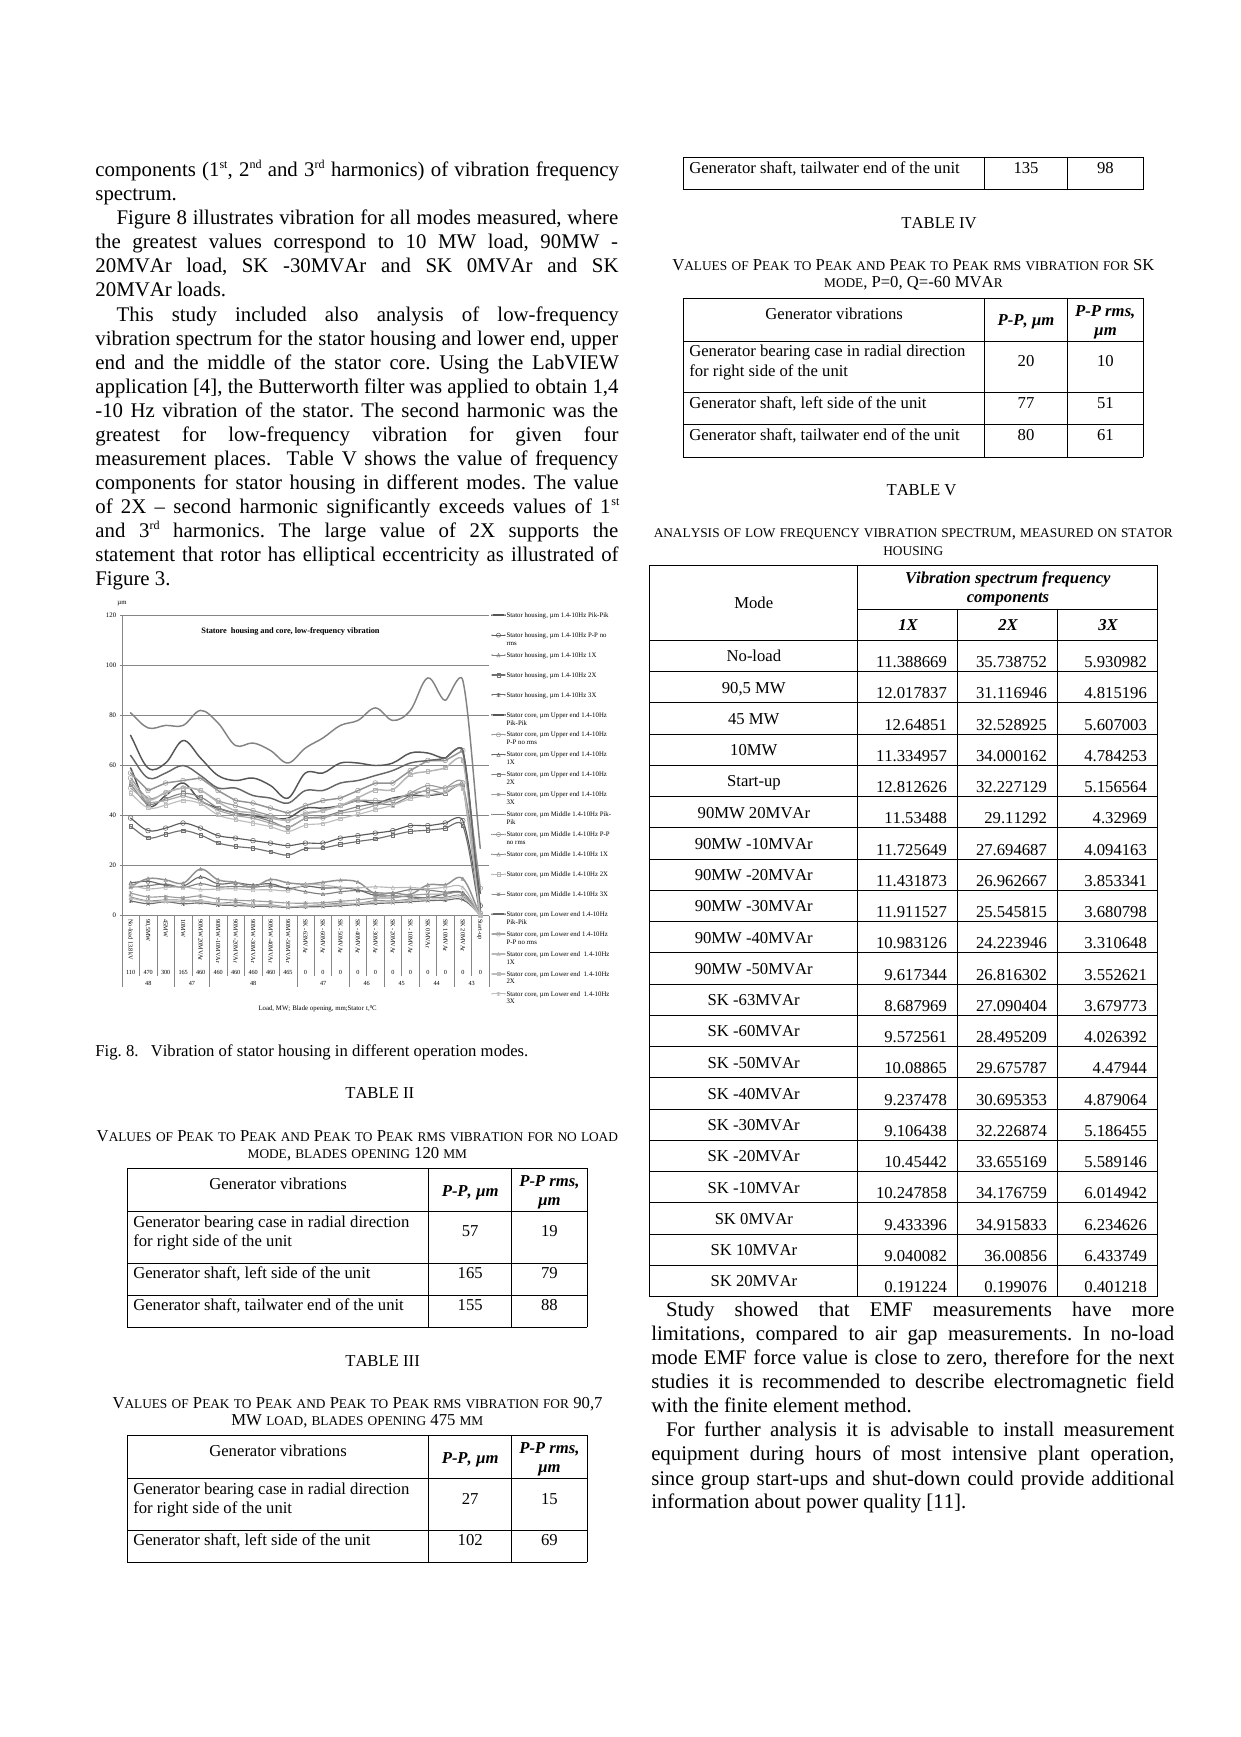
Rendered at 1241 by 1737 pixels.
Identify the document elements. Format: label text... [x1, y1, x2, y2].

table_cell 33.655169 [958, 1141, 1057, 1171]
table_cell 26.962667 [958, 860, 1057, 890]
table_cell 80 [985, 425, 1067, 456]
table_header Generator vibrations [128, 1169, 428, 1211]
text Vibration of stator housing in different operation modes. [95, 1041, 619, 1060]
table_cell 4.784253 [1058, 735, 1157, 765]
table_cell 15 [512, 1479, 587, 1530]
table_cell 24.223946 [958, 922, 1057, 952]
table_cell 90MW -20MVAr [650, 860, 857, 890]
table_cell 2X [958, 610, 1057, 640]
table_cell SK -60MVAr [650, 1016, 857, 1046]
table_cell 11.911527 [858, 891, 957, 921]
text Figure 8 illustrates vibration for all modes measured, where the greatest values correspond to 10 MW load, 90MW -20MVAr load, SK -30MVAr and SK 0MVAr and SK 20MVAr loads. [95, 205, 619, 301]
table_cell 165 [429, 1264, 511, 1295]
table_cell 11.53488 [858, 797, 957, 827]
table_cell 11.725649 [858, 828, 957, 858]
table_cell Generator shaft, tailwater end of the unit [684, 158, 984, 189]
table_cell 11.334957 [858, 735, 957, 765]
table_cell 12.017837 [858, 672, 957, 702]
table_cell 4.094163 [1058, 828, 1157, 858]
table_cell 29.675787 [958, 1047, 1057, 1077]
table_cell 27.694687 [958, 828, 1057, 858]
table_cell 9.617344 [858, 953, 957, 983]
table_cell 4.879064 [1058, 1078, 1157, 1108]
table_cell SK 10MVAr [650, 1235, 857, 1265]
table_cell 9.106438 [858, 1110, 957, 1140]
table_cell 6.234626 [1058, 1203, 1157, 1233]
table_header P-P, µm [429, 1169, 511, 1211]
text For further analysis it is advisable to install measurement equipment during hours of most intensive plant operation, since group start-ups and shut-down could provide additional information about power quality [11]. [651, 1417, 1175, 1513]
list Values of Peak to Peak and Peak to Peak rms vibration for no load mode, blades opening 120 mm [95, 1127, 619, 1162]
table_header P-P, µm [429, 1436, 511, 1478]
table_cell 34.915833 [958, 1203, 1057, 1233]
table_cell 9.572561 [858, 1016, 957, 1046]
table_cell 3.679773 [1058, 985, 1157, 1015]
table_header Generator vibrations [684, 299, 984, 341]
table_cell SK -30MVAr [650, 1110, 857, 1140]
table_cell 0.191224 [858, 1266, 957, 1296]
table_cell 3X [1058, 610, 1157, 640]
table_cell 4.026392 [1058, 1016, 1157, 1046]
table_header P-P rms, µm [512, 1436, 587, 1478]
table_cell 30.695353 [958, 1078, 1057, 1108]
table_cell SK -20MVAr [650, 1141, 857, 1171]
table_cell Generator shaft, left side of the unit [684, 393, 984, 424]
table_cell 27.090404 [958, 985, 1057, 1015]
table_cell 35.738752 [958, 641, 1057, 671]
table_cell 25.545815 [958, 891, 1057, 921]
table_cell SK -10MVAr [650, 1172, 857, 1202]
table_cell 6.014942 [1058, 1172, 1157, 1202]
table_cell Generator shaft, tailwater end of the unit [128, 1296, 428, 1327]
table_header Vibration spectrum frequency components [858, 566, 1157, 608]
table_cell 5.607003 [1058, 703, 1157, 733]
table_cell Generator bearing case in radial direction for right side of the unit [684, 342, 984, 392]
table_cell 36.00856 [958, 1235, 1057, 1265]
table_cell Generator shaft, tailwater end of the unit [684, 425, 984, 456]
table_cell 10 [1068, 342, 1143, 392]
table_cell 135 [985, 158, 1067, 189]
list Values of Peak to Peak and Peak to Peak rms vibration for SK mode, P=0, Q=-60 MVAr [651, 257, 1175, 291]
table_cell 90MW -50MVAr [650, 953, 857, 983]
table_cell 10.247858 [858, 1172, 957, 1202]
table_cell 34.000162 [958, 735, 1057, 765]
table_cell Generator shaft, left side of the unit [128, 1531, 428, 1562]
table_cell SK 20MVAr [650, 1266, 857, 1296]
table_cell SK -40MVAr [650, 1078, 857, 1108]
table_cell SK 0MVAr [650, 1203, 857, 1233]
table_cell 12.64851 [858, 703, 957, 733]
table_cell 5.156564 [1058, 766, 1157, 796]
table_cell Generator bearing case in radial direction for right side of the unit [128, 1479, 428, 1530]
table_cell 90MW -10MVAr [650, 828, 857, 858]
text This study included also analysis of low-frequency vibration spectrum for the stator housing and lower end, upper end and the middle of the stator core. Using the LabVIEW application [4], the Butterworth filter was applied to obtain 1,4 -10 Hz vibration of the stator. The second harmonic was the greatest for low-frequency vibration for given four measurement places. Table V shows the value of frequency components for stator housing in different modes. The value of 2X – second harmonic significantly exceeds values of 1st and 3rd harmonics. The large value of 2X supports the statement that rotor has elliptical eccentricity as illustrated of Figure 3. [95, 301, 619, 590]
table_cell 9.237478 [858, 1078, 957, 1108]
table_cell 4.47944 [1058, 1047, 1157, 1077]
table_cell 102 [429, 1531, 511, 1562]
table_cell 3.853341 [1058, 860, 1157, 890]
table_cell 51 [1068, 393, 1143, 424]
table_cell 90,5 MW [650, 672, 857, 702]
table_cell 90MW 20MVAr [650, 797, 857, 827]
table_cell No-load [650, 641, 857, 671]
table_cell 12.812626 [858, 766, 957, 796]
table_cell Start-up [650, 766, 857, 796]
table_cell 61 [1068, 425, 1143, 456]
table_cell SK -50MVAr [650, 1047, 857, 1077]
table_cell 3.552621 [1058, 953, 1157, 983]
table_cell 32.226874 [958, 1110, 1057, 1140]
table_header Mode [650, 566, 857, 640]
table_cell 19 [512, 1212, 587, 1262]
table_cell 32.528925 [958, 703, 1057, 733]
table_cell 6.433749 [1058, 1235, 1157, 1265]
table_cell 10MW [650, 735, 857, 765]
table_cell 9.040082 [858, 1235, 957, 1265]
table_cell 29.11292 [958, 797, 1057, 827]
table_cell 155 [429, 1296, 511, 1327]
table_cell 3.310648 [1058, 922, 1157, 952]
table_header P-P rms, µm [512, 1169, 587, 1211]
table_cell 5.930982 [1058, 641, 1157, 671]
table_cell 98 [1068, 158, 1143, 189]
table_cell 11.388669 [858, 641, 957, 671]
table_cell 90MW -40MVAr [650, 922, 857, 952]
table_cell 79 [512, 1264, 587, 1295]
table_cell 10.983126 [858, 922, 957, 952]
table_cell 34.176759 [958, 1172, 1057, 1202]
table_cell 5.186455 [1058, 1110, 1157, 1140]
table_cell 10.08865 [858, 1047, 957, 1077]
table_cell 45 MW [650, 703, 857, 733]
table_cell 4.815196 [1058, 672, 1157, 702]
table_cell Generator shaft, left side of the unit [128, 1264, 428, 1295]
table_header P-P rms, µm [1068, 299, 1143, 341]
table_cell 26.816302 [958, 953, 1057, 983]
table_cell 4.32969 [1058, 797, 1157, 827]
table_cell 57 [429, 1212, 511, 1262]
table_cell 8.687969 [858, 985, 957, 1015]
table_cell 27 [429, 1479, 511, 1530]
table_cell 9.433396 [858, 1203, 957, 1233]
table_cell 3.680798 [1058, 891, 1157, 921]
table_cell 1X [858, 610, 957, 640]
table_cell 77 [985, 393, 1067, 424]
table_cell SK -63MVAr [650, 985, 857, 1015]
table_cell 5.589146 [1058, 1141, 1157, 1171]
table_cell 11.431873 [858, 860, 957, 890]
list analysis of low frequency vibration spectrum, measured on stator housing [651, 524, 1175, 559]
table_cell 28.495209 [958, 1016, 1057, 1046]
table_cell 90MW -30MVAr [650, 891, 857, 921]
table_cell 20 [985, 342, 1067, 392]
table_cell 10.45442 [858, 1141, 957, 1171]
table_header Generator vibrations [128, 1436, 428, 1478]
table_cell 88 [512, 1296, 587, 1327]
table_cell Generator bearing case in radial direction for right side of the unit [128, 1212, 428, 1262]
list Values of Peak to Peak and Peak to Peak rms vibration for 90,7 MW load, blades opening 475 mm [95, 1394, 619, 1429]
table_cell 32.227129 [958, 766, 1057, 796]
table_cell 31.116946 [958, 672, 1057, 702]
table_cell 0.401218 [1058, 1266, 1157, 1296]
text Study showed that EMF measurements have more limitations, compared to air gap measurements. In no-load mode EMF force value is close to zero, therefore for the next studies it is recommended to describe electromagnetic field with the finite element method. [651, 1297, 1175, 1417]
table_cell 69 [512, 1531, 587, 1562]
table_header P-P, µm [985, 299, 1067, 341]
table_cell 0.199076 [958, 1266, 1057, 1296]
